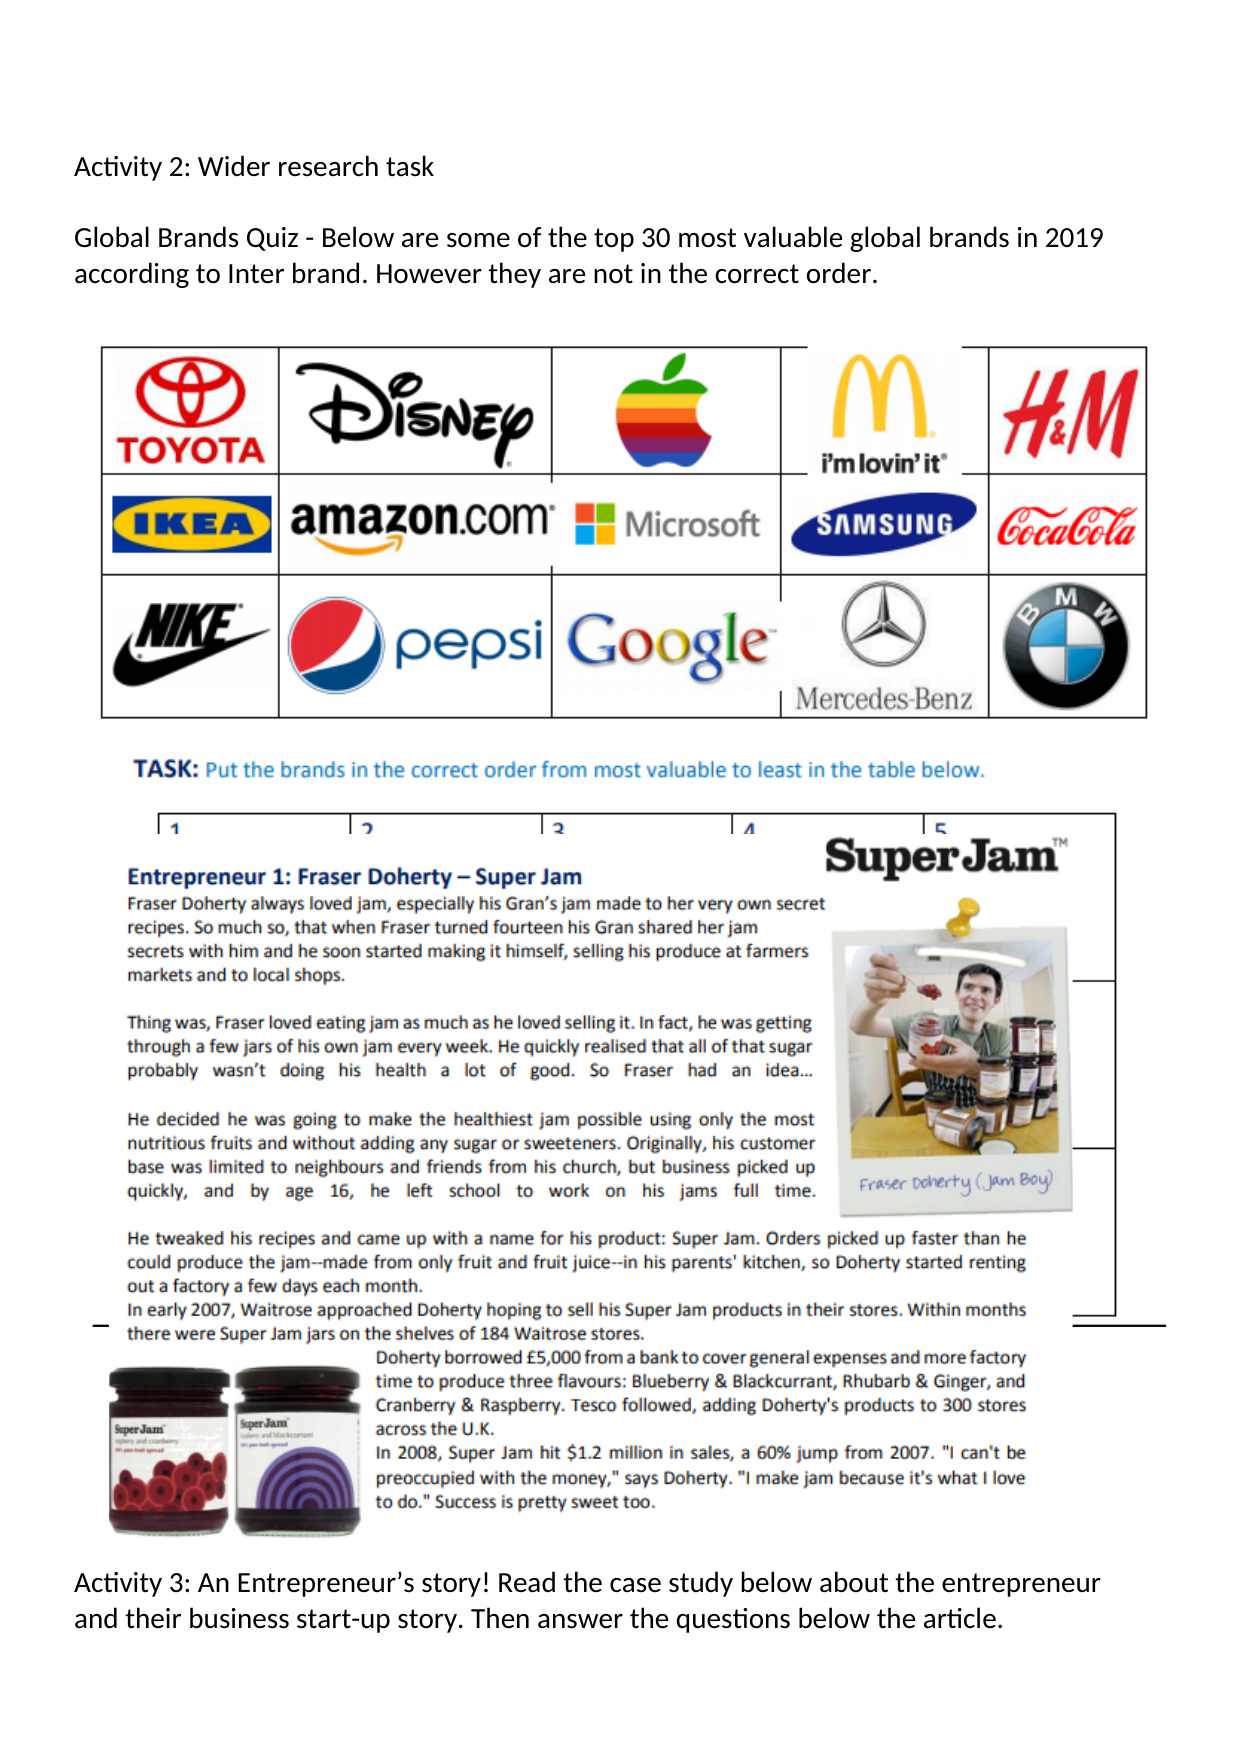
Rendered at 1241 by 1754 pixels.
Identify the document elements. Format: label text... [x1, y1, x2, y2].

text Activity 3: An Entrepreneur’s story! Read the case study below about the entrepreneur and their business start-up story. Then answer the questions below the article. [74, 754, 1107, 1636]
text Activity 2: Wider research task [74, 148, 1107, 184]
picture [92, 337, 1167, 1565]
text Global Brands Quiz - Below are some of the top 30 most valuable global brands in 2019 according to Inter brand. However they are not in the correct order. [74, 219, 1107, 291]
